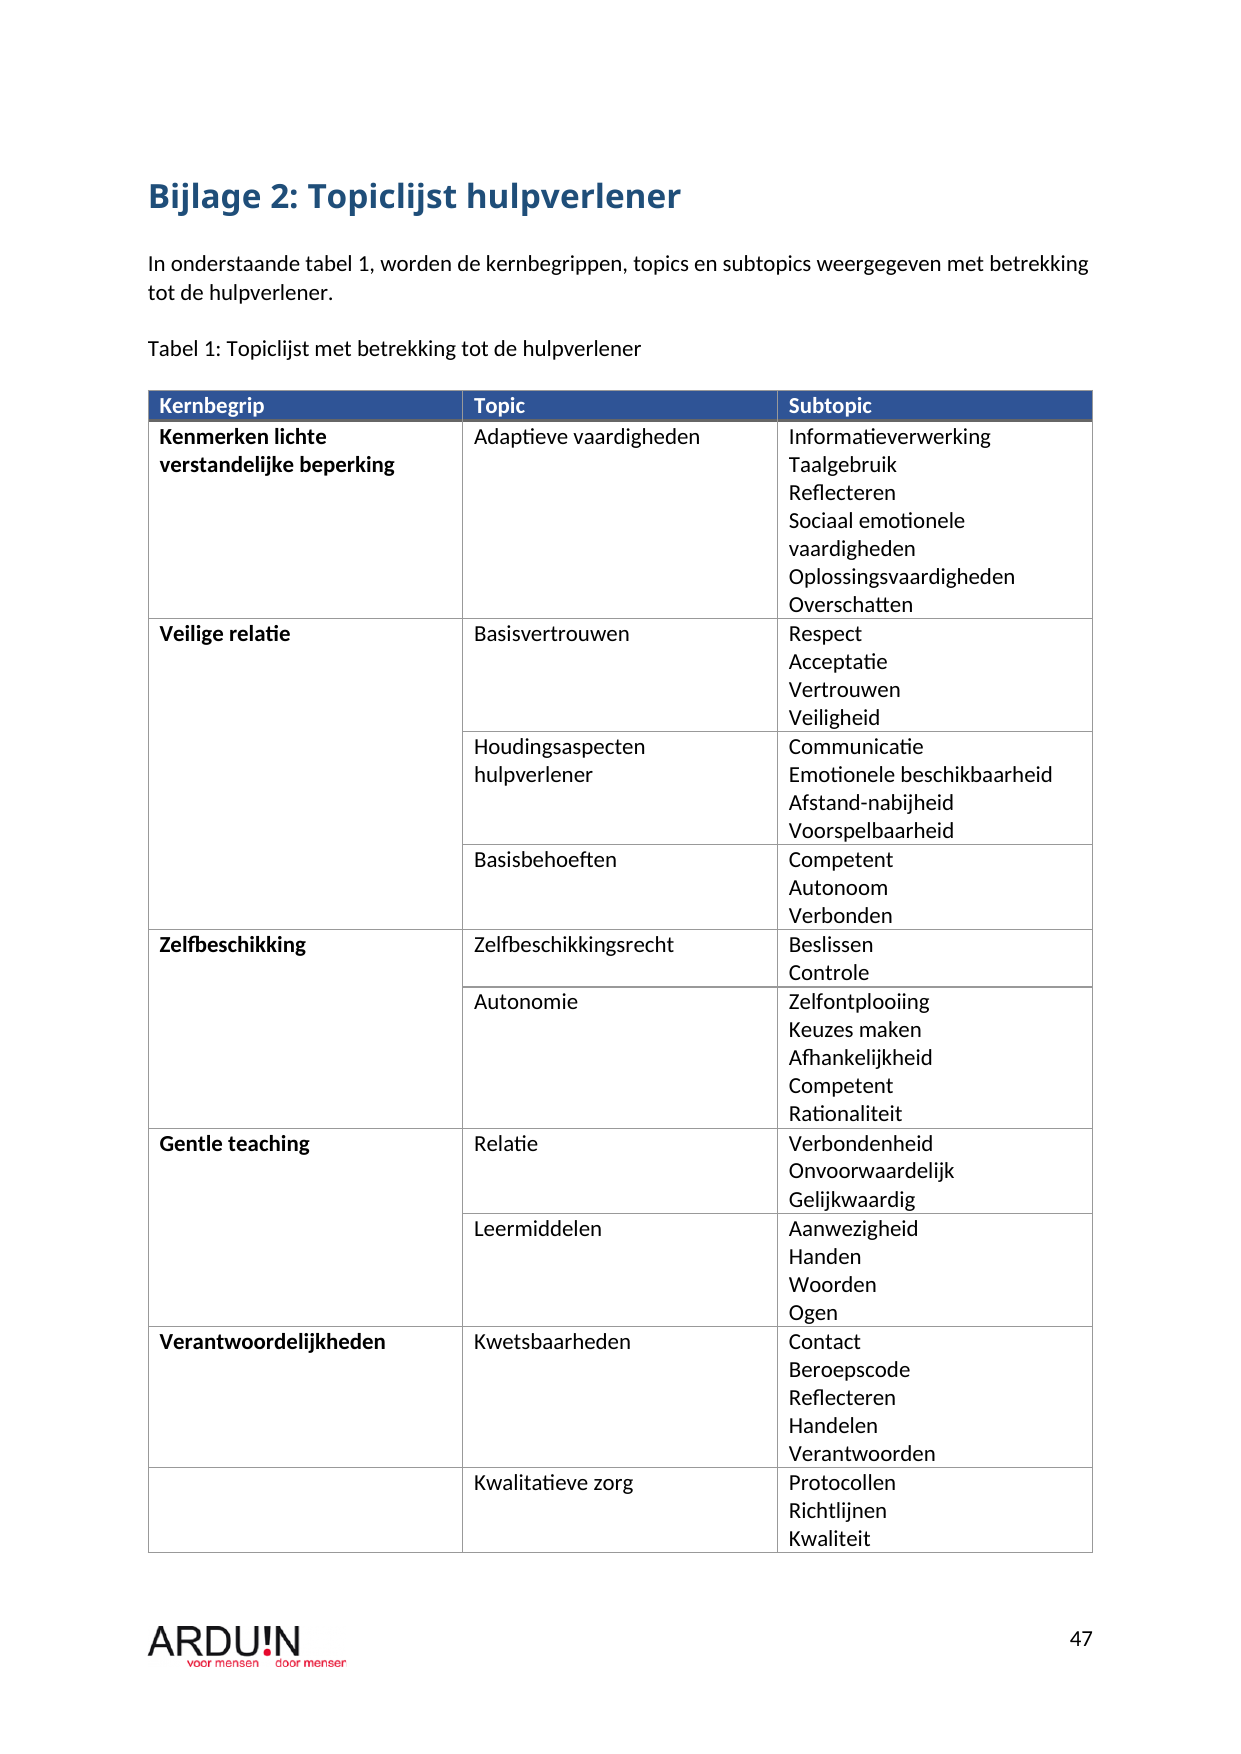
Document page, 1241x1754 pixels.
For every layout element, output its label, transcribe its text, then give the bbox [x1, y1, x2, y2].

table_cell Veilige relatie [149, 619, 462, 929]
table_cell Aanwezigheid Handen Woorden Ogen [778, 1214, 1092, 1326]
table_cell Leermiddelen [463, 1214, 777, 1326]
table_cell Informatieverwerking Taalgebruik Reflecteren Sociaal emotionele vaardigheden Oplossingsvaardigheden Overschatten [778, 422, 1092, 618]
table_cell Kwalitatieve zorg [463, 1468, 777, 1552]
table_cell Competent Autonoom Verbonden [778, 845, 1092, 929]
table_cell Basisvertrouwen [463, 619, 777, 731]
text Tabel 1: Topiclijst met betrekking tot de hulpverlener [148, 334, 1093, 362]
table_cell Zelfontplooiing Keuzes maken Afhankelijkheid Competent Rationaliteit [778, 988, 1092, 1128]
table_cell Verantwoordelijkheden [149, 1327, 462, 1467]
table_cell Zelfbeschikkingsrecht [463, 930, 777, 986]
table_cell Houdingsaspecten hulpverlener [463, 732, 777, 844]
table_cell Zelfbeschikking [149, 930, 462, 1128]
table_cell Kwetsbaarheden [463, 1327, 777, 1467]
table_header Topic [463, 391, 777, 419]
table_cell Communicatie Emotionele beschikbaarheid Afstand-nabijheid Voorspelbaarheid [778, 732, 1092, 844]
table_header Subtopic [778, 391, 1092, 419]
table_cell Relatie [463, 1129, 777, 1213]
table_cell Basisbehoeften [463, 845, 777, 929]
table_cell Beslissen Controle [778, 930, 1092, 986]
table_cell Verbondenheid Onvoorwaardelijk Gelijkwaardig [778, 1129, 1092, 1213]
table_cell Protocollen Richtlijnen Kwaliteit [778, 1468, 1092, 1552]
table_cell Gentle teaching [149, 1129, 462, 1326]
subtitle Bijlage 2: Topiclijst hulpverlener [148, 173, 1093, 218]
table_cell Contact Beroepscode Reflecteren Handelen Verantwoorden [778, 1327, 1092, 1467]
text In onderstaande tabel 1, worden de kernbegrippen, topics en subtopics weergegeven met betrekking tot de hulpverlener. [148, 249, 1093, 306]
picture [147, 1626, 347, 1667]
table_header Kernbegrip [149, 391, 462, 419]
table_cell Autonomie [463, 988, 777, 1128]
table_cell Kenmerken lichte verstandelijke beperking [149, 422, 462, 618]
table_cell Adaptieve vaardigheden [463, 422, 777, 618]
table_cell [149, 1468, 462, 1552]
table_cell Respect Acceptatie Vertrouwen Veiligheid [778, 619, 1092, 731]
